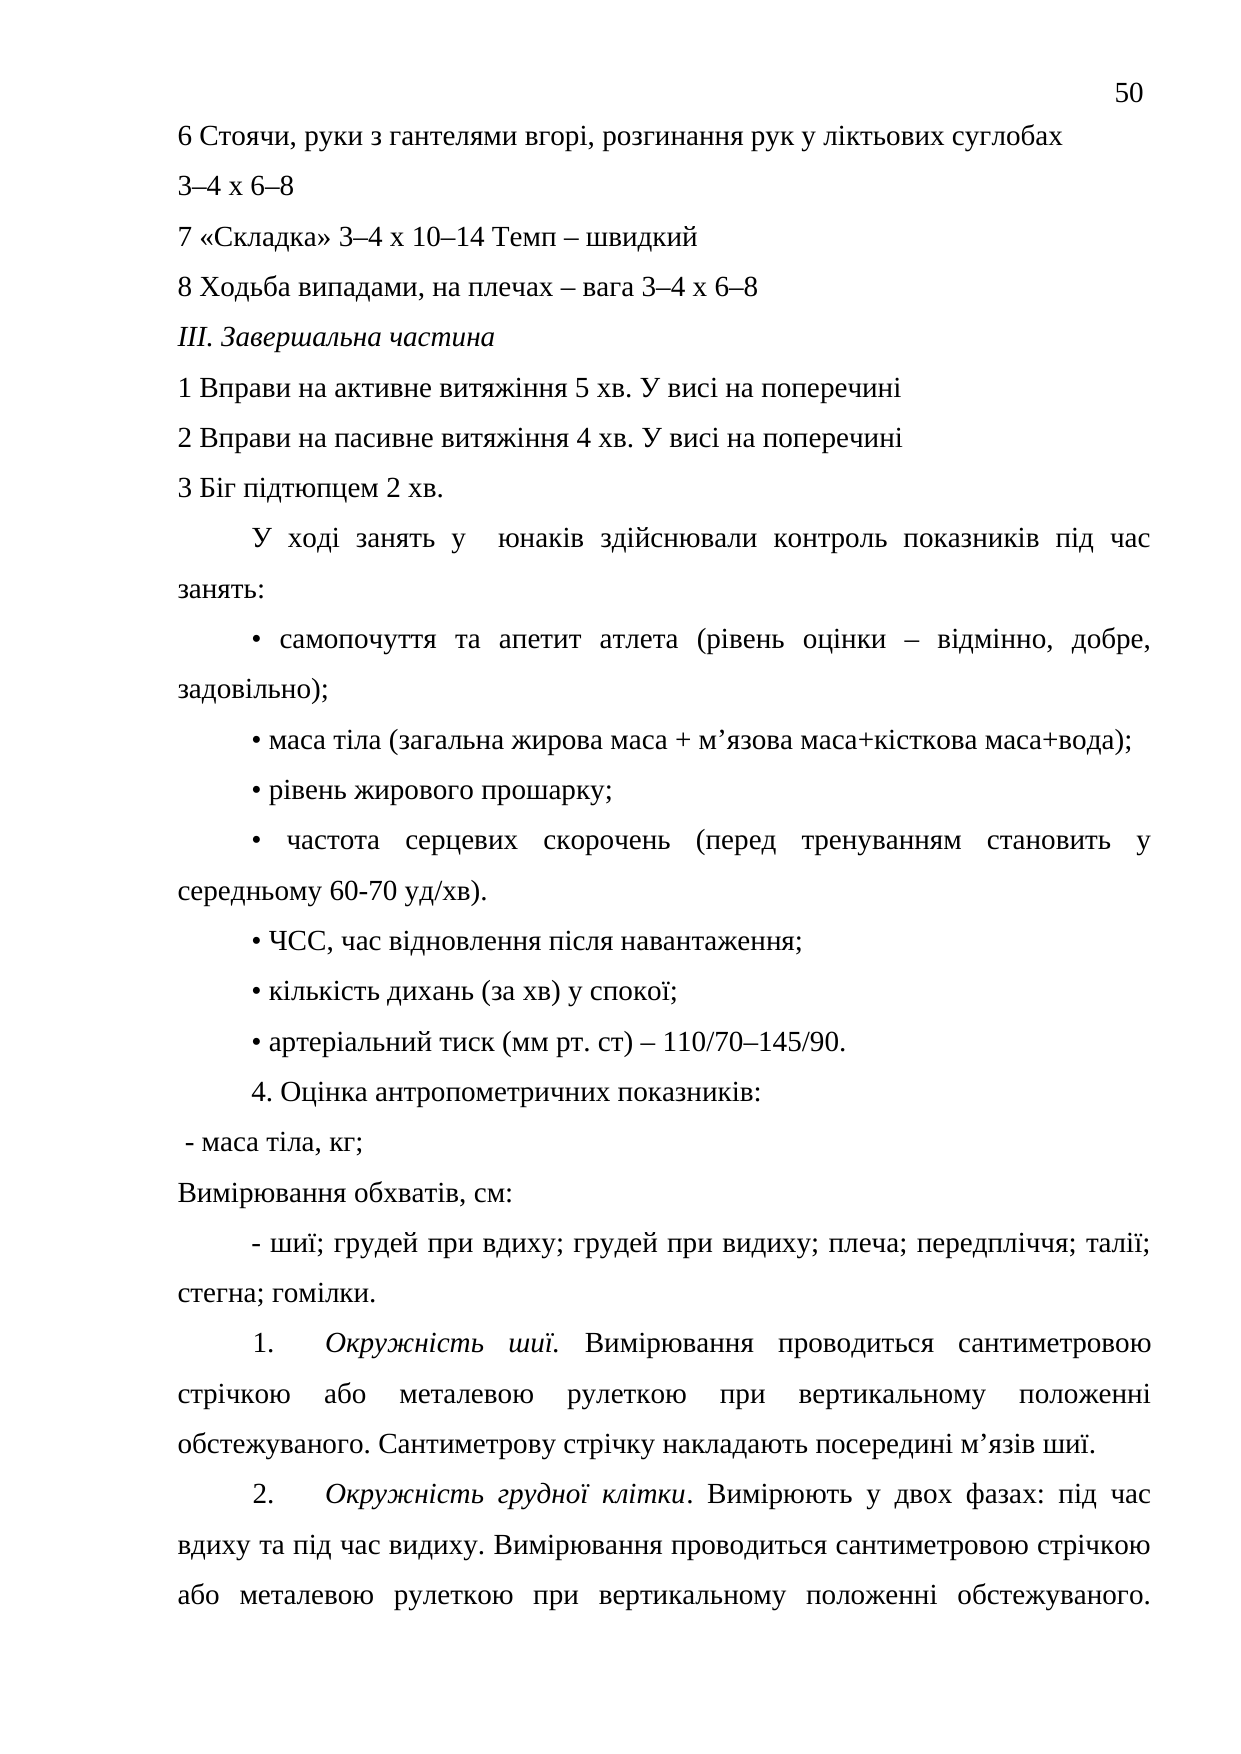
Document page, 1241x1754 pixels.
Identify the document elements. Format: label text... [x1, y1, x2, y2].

text Вимірювання обхватів, см: [177, 1175, 1152, 1208]
text 8 Ходьба випадами, на плечах – вага 3–4 х 6–8 [177, 269, 1152, 303]
text • кількість дихань (за хв) у спокої; [177, 973, 1152, 1007]
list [177, 1477, 1152, 1611]
text У ході занять у юнаків здійснювали контроль показників під час занять: [177, 521, 1152, 604]
list • ЧСС, час відновлення після навантаження; [177, 923, 1152, 957]
text 6 Стоячи, руки з гантелями вгорі, розгинання рук у ліктьових суглобах [177, 118, 1152, 152]
text 1 Вправи на активне витяжіння 5 хв. У висі на поперечині [177, 370, 1152, 403]
list Окружність шиї. Вимірювання проводиться сантиметровою стрічкою або металевою рулеткою при вертикальному положенні обстежуваного. Сантиметрову стрічку накладають посередині м’язів шиї. [177, 1326, 1152, 1460]
text • маса тіла (загальна жирова маса + м’язова маса+кісткова маса+вода); [177, 722, 1152, 755]
text 7 «Складка» 3–4 х 10–14 Темп – швидкий [177, 219, 1152, 252]
text - маса тіла, кг; [177, 1124, 1152, 1158]
text • рівень жирового прошарку; [177, 772, 1152, 806]
text • частота серцевих скорочень (перед тренуванням становить у середньому 60-70 уд/хв). [177, 822, 1152, 906]
text 3 Біг підтюпцем 2 хв. [177, 470, 1152, 504]
text - шиї; грудей при вдиху; грудей при видиху; плеча; передпліччя; талії; стегна; гомілки. [177, 1225, 1152, 1309]
text • самопочуття та апетит атлета (рівень оцінки – відмінно, добре, задовільно); [177, 621, 1152, 705]
text ІІІ. Завершальна частина [177, 319, 1152, 353]
text 4. Оцінка антропометричних показників: [177, 1074, 1152, 1108]
text • артеріальний тиск (мм рт. ст) – 110/70–145/90. [177, 1024, 1152, 1057]
text 2 Вправи на пасивне витяжіння 4 хв. У висі на поперечині [177, 420, 1152, 453]
text 3–4 х 6–8 [177, 168, 1152, 202]
